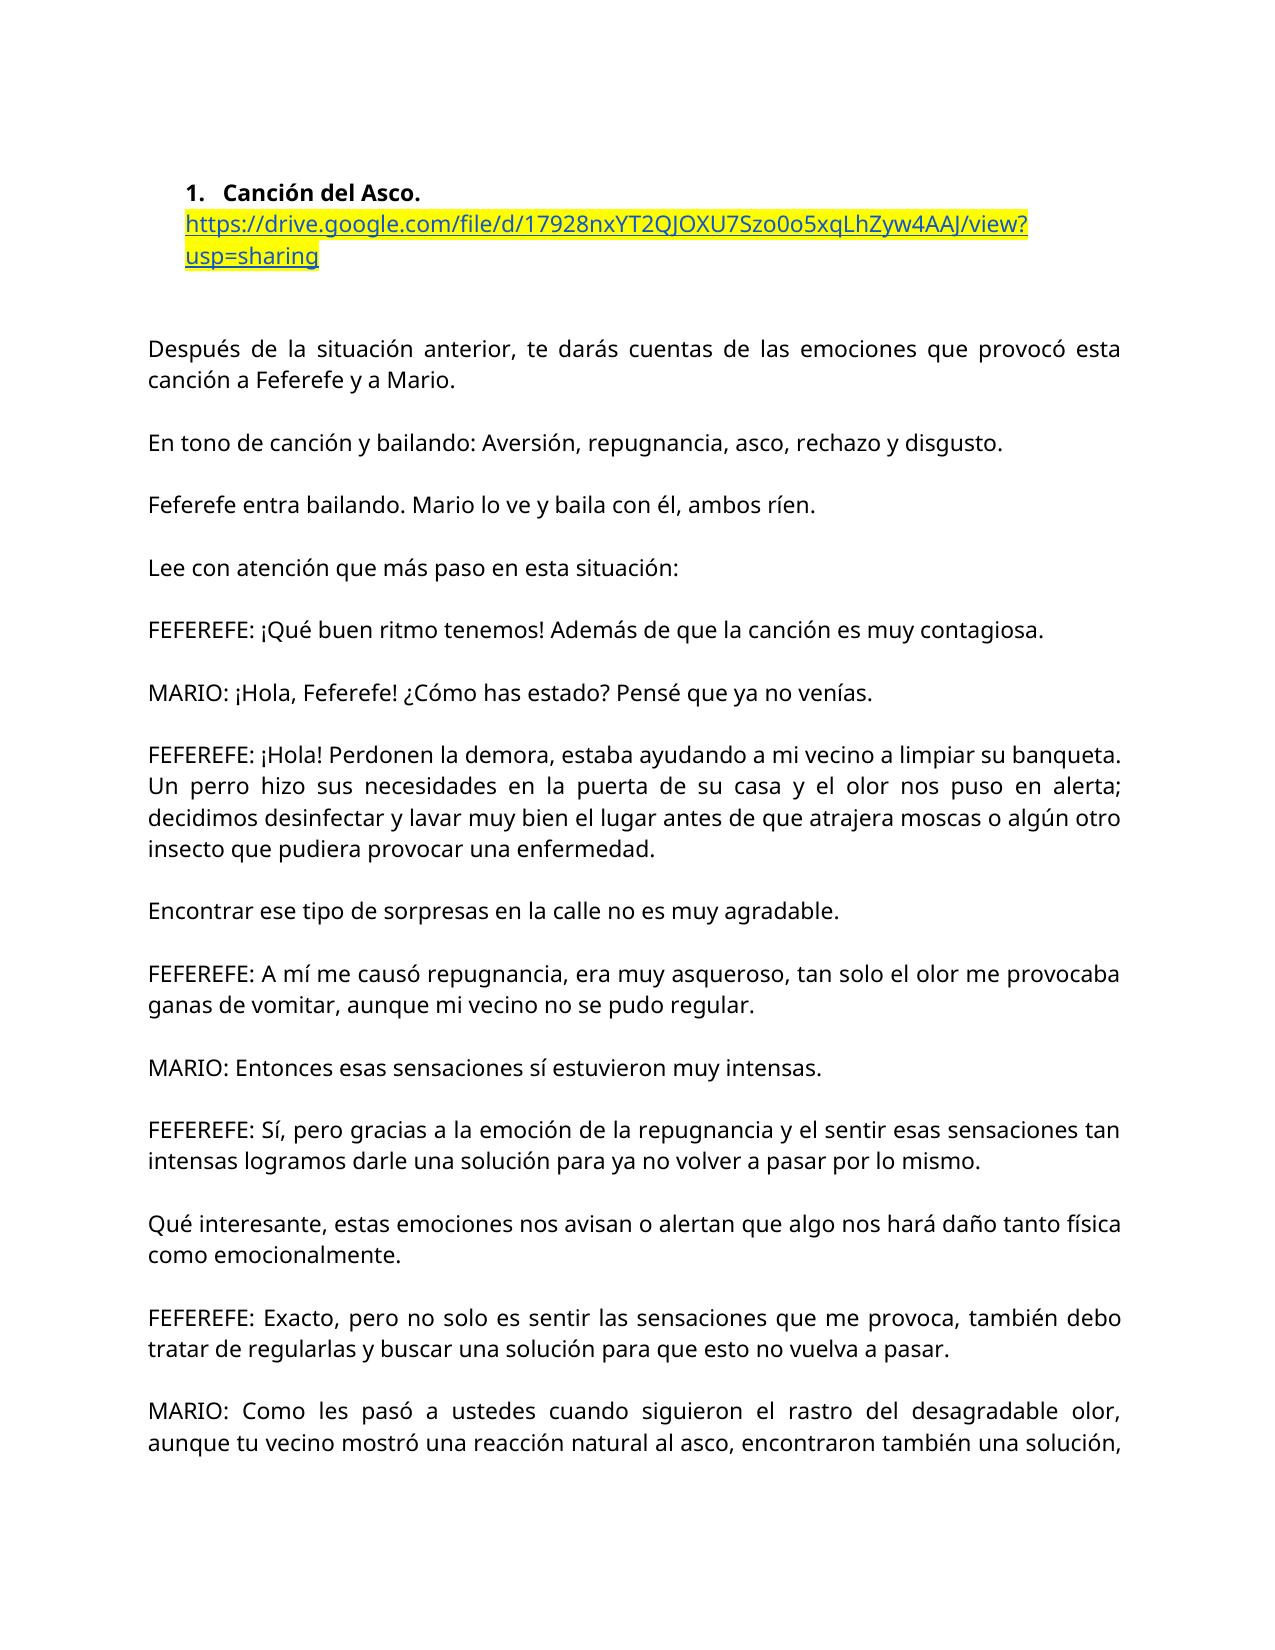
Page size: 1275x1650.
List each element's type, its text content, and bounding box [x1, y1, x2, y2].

text FEFEREFE: ¡Hola! Perdonen la demora, estaba ayudando a mi vecino a limpiar su banqueta. Un perro hizo sus necesidades en la puerta de su casa y el olor nos puso en alerta; decidimos desinfectar y lavar muy bien el lugar antes de que atrajera moscas o algún otro insecto que pudiera provocar una enfermedad. [148, 739, 1122, 864]
text Después de la situación anterior, te darás cuentas de las emociones que provocó esta canción a Feferefe y a Mario. [148, 333, 1122, 395]
text Qué interesante, estas emociones nos avisan o alertan que algo nos hará daño tanto física como emocionalmente. [148, 1208, 1122, 1270]
text https://drive.google.com/file/d/17928nxYT2QJOXU7Szo0o5xqLhZyw4AAJ/view?usp=sharing [185, 208, 1127, 271]
list Canción del Asco. [185, 177, 1127, 208]
text MARIO: Entonces esas sensaciones sí estuvieron muy intensas. [148, 1051, 1122, 1083]
text Lee con atención que más paso en esta situación: [148, 551, 1122, 583]
text En tono de canción y bailando: Aversión, repugnancia, asco, rechazo y disgusto. [148, 426, 1122, 458]
text FEFEREFE: A mí me causó repugnancia, era muy asqueroso, tan solo el olor me provocaba ganas de vomitar, aunque mi vecino no se pudo regular. [148, 958, 1122, 1020]
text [148, 1395, 1122, 1458]
text MARIO: ¡Hola, Feferefe! ¿Cómo has estado? Pensé que ya no venías. [148, 676, 1122, 708]
text Feferefe entra bailando. Mario lo ve y baila con él, ambos ríen. [148, 489, 1122, 520]
text Encontrar ese tipo de sorpresas en la calle no es muy agradable. [148, 895, 1122, 926]
text FEFEREFE: ¡Qué buen ritmo tenemos! Además de que la canción es muy contagiosa. [148, 614, 1122, 645]
text FEFEREFE: Sí, pero gracias a la emoción de la repugnancia y el sentir esas sensaciones tan intensas logramos darle una solución para ya no volver a pasar por lo mismo. [148, 1114, 1122, 1176]
text FEFEREFE: Exacto, pero no solo es sentir las sensaciones que me provoca, también debo tratar de regularlas y buscar una solución para que esto no vuelva a pasar. [148, 1301, 1122, 1364]
